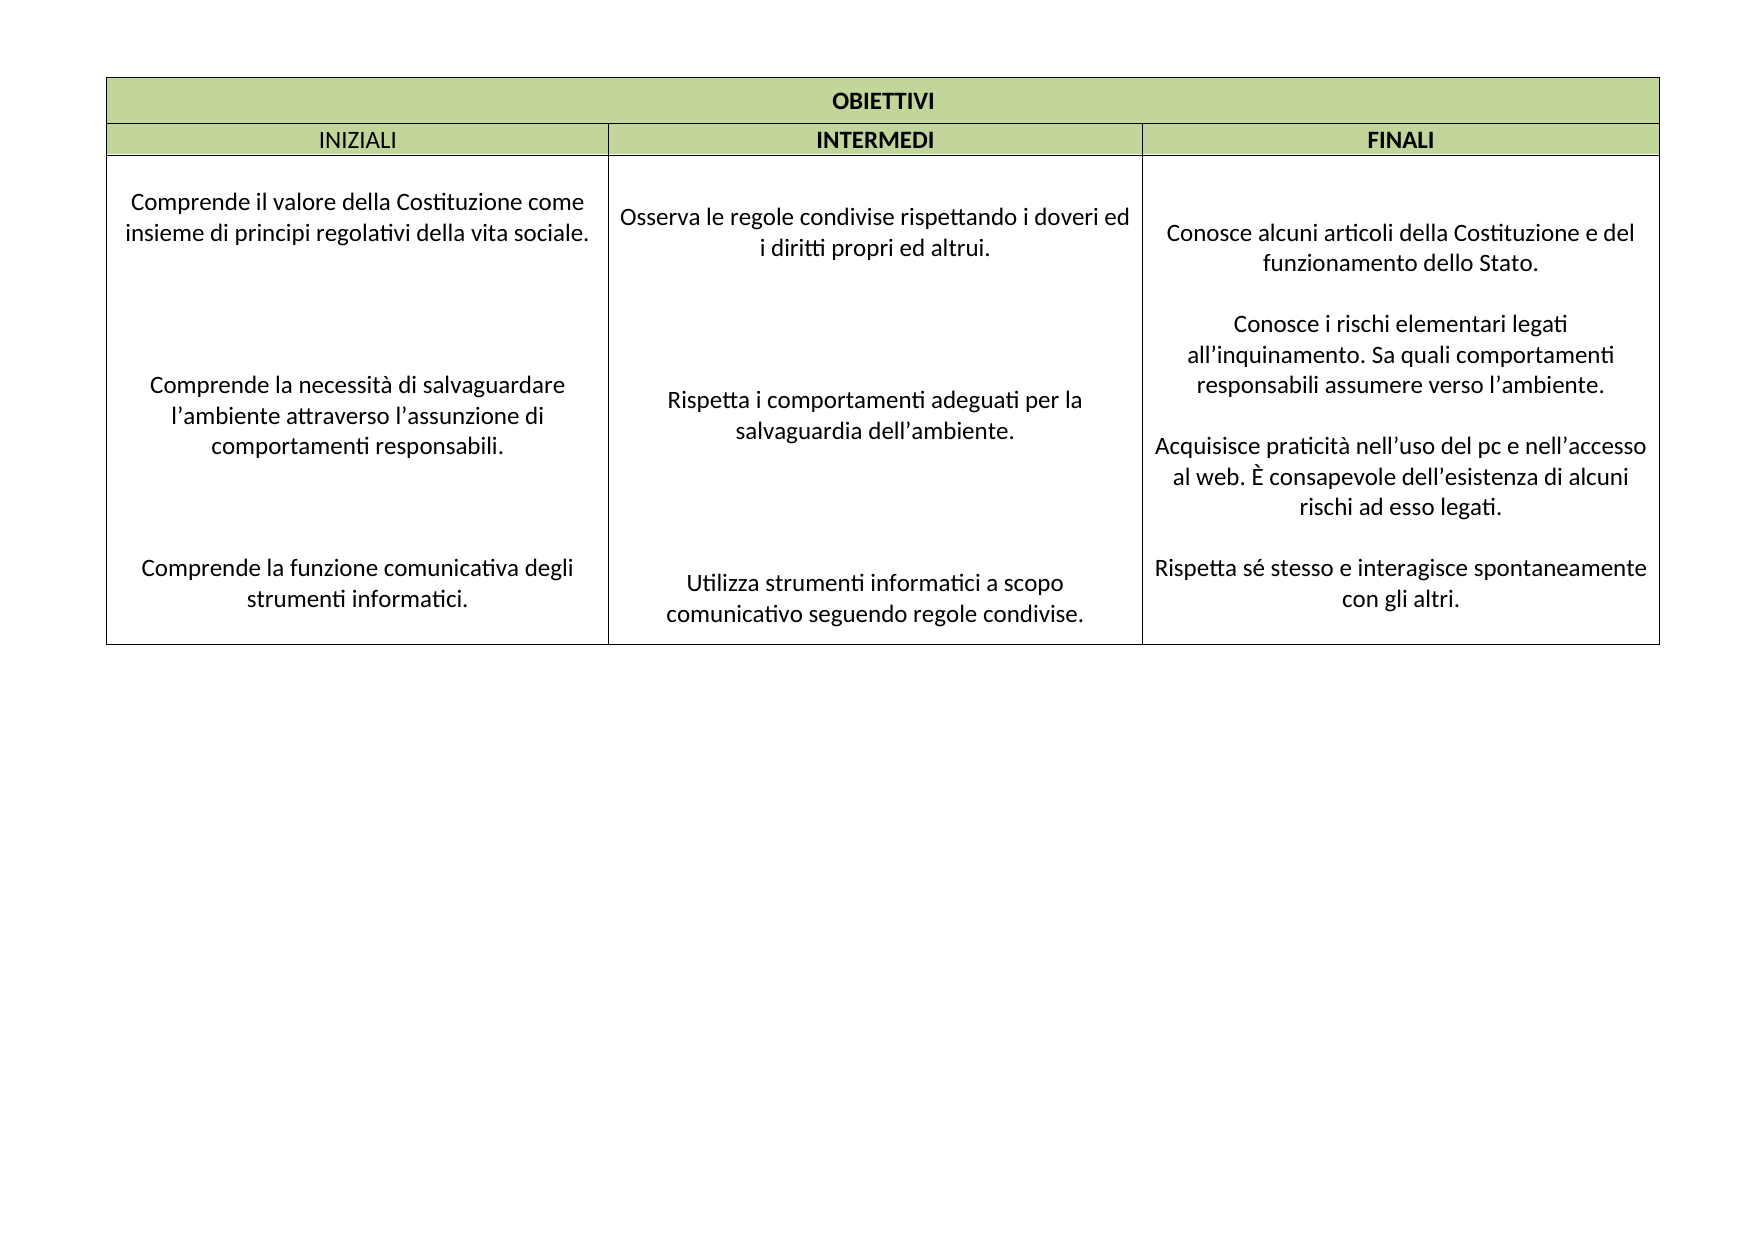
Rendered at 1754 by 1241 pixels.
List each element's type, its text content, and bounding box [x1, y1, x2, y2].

table_header OBIETTIVI [107, 78, 1659, 123]
table_cell Comprende il valore della Costituzione come insieme di principi regolativi della vita sociale. Comprende la necessità di salvaguardare l’ambiente attraverso l’assunzione di comportamenti responsabili. Comprende la funzione comunicativa degli strumenti informatici. [107, 156, 608, 644]
table_cell Osserva le regole condivise rispettando i doveri ed i diritti propri ed altrui. Rispetta i comportamenti adeguati per la salvaguardia dell’ambiente. Utilizza strumenti informatici a scopo comunicativo seguendo regole condivise. [609, 156, 1142, 644]
table_cell Conosce alcuni articoli della Costituzione e del funzionamento dello Stato. Conosce i rischi elementari legati all’inquinamento. Sa quali comportamenti responsabili assumere verso l’ambiente. Acquisisce praticità nell’uso del pc e nell’accesso al web. È consapevole dell’esistenza di alcuni rischi ad esso legati. Rispetta sé stesso e interagisce spontaneamente con gli altri. [1143, 156, 1659, 644]
table_cell INIZIALI [107, 124, 608, 154]
table_cell FINALI [1143, 124, 1659, 154]
table_cell INTERMEDI [609, 124, 1142, 154]
